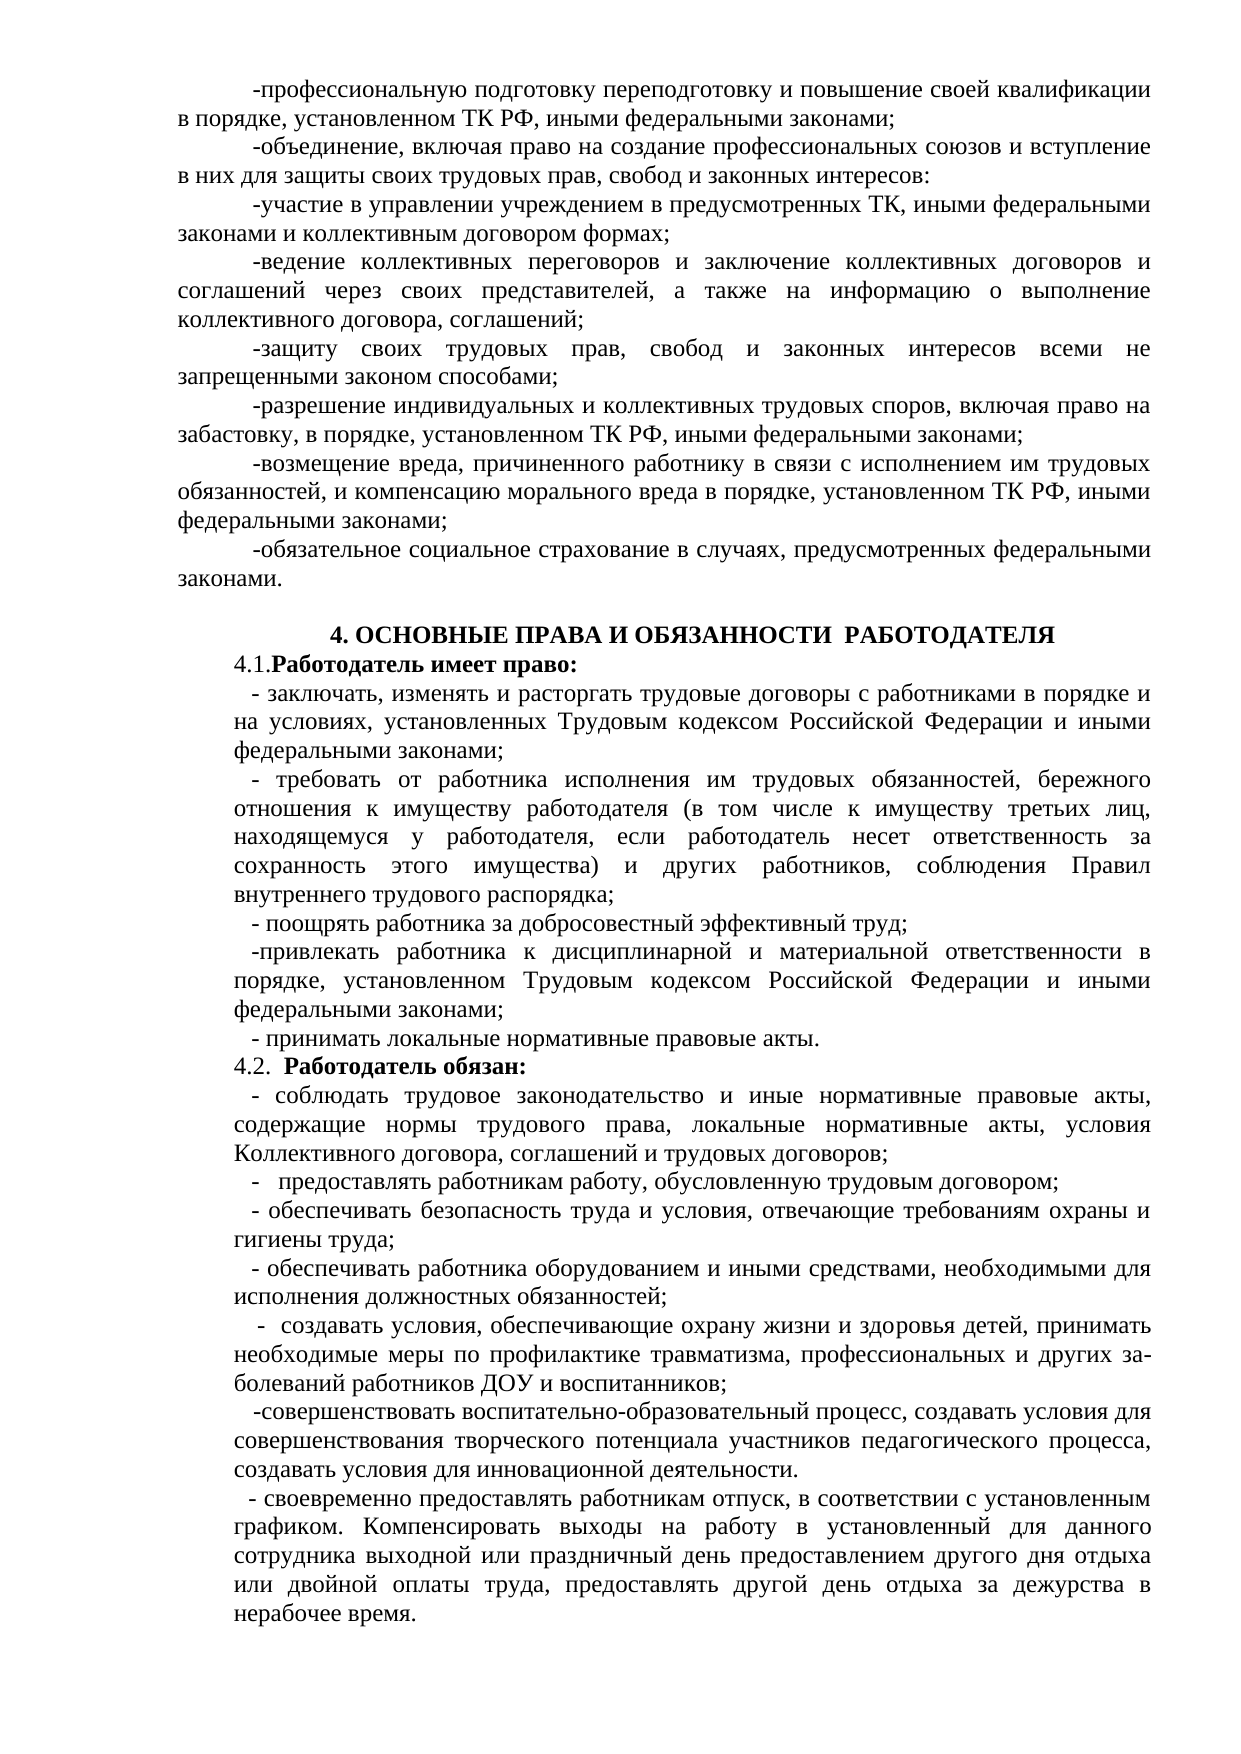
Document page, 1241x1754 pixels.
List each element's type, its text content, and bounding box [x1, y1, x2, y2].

text -возмещение вреда, причиненного работнику в связи с исполнением им трудовых обязанностей, и компенсацию морального вреда в порядке, установленном ТК РФ, иными федеральными законами; [177, 448, 1152, 534]
text -защиту своих трудовых прав, свобод и законных интересов всеми не запрещенными законом способами; [177, 333, 1152, 390]
text -ведение коллективных переговоров и заключение коллективных договоров и соглашений через своих представителей, а также на информацию о выполнение коллективного договора, соглашений; [177, 246, 1152, 333]
text -профессиональную подготовку переподготовку и повышение своей квалификации в порядке, установленном ТК РФ, иными федеральными законами; [177, 74, 1152, 131]
text -привлекать работника к дисциплинарной и материальной ответственности в порядке, установленном Трудовым кодексом Российской Федерации и иными федеральными законами; [233, 936, 1152, 1023]
text 4.1.Работодатель имеет право: [233, 649, 1152, 678]
text - обеспечивать безопасность труда и условия, отвечающие требованиям охраны и гигиены труда; [233, 1195, 1152, 1253]
text - поощрять работника за добросовестный эффективный труд; [233, 908, 1152, 936]
text 4.2. Работодатель обязан: [177, 1051, 1152, 1080]
text - принимать локальные нормативные правовые акты. [233, 1023, 1152, 1051]
text - создавать условия, обеспечивающие охрану жизни и здоровья детей, принимать необходимые меры по профилактике травматизма, профессиональных и других заболеваний работников ДОУ и воспитанников; [233, 1310, 1152, 1396]
text - соблюдать трудовое законодательство и иные нормативные правовые акты, содержащие нормы трудового права, локальные нормативные акты, условия Коллективного договора, соглашений и трудовых договоров; [233, 1080, 1152, 1166]
text -совершенствовать воспитательно-образовательный процесс, создавать условия для совершенствования творческого потенциала участников педагогического процесса, создавать условия для инновационной деятельности. [233, 1396, 1152, 1483]
text -участие в управлении учреждением в предусмотренных ТК, иными федеральными законами и коллективным договором формах; [177, 189, 1152, 246]
text -объединение, включая право на создание профессиональных союзов и вступление в них для защиты своих трудовых прав, свобод и законных интересов: [177, 131, 1152, 189]
text - заключать, изменять и расторгать трудовые договоры с работниками в порядке и на условиях, установленных Трудовым кодексом Российской Федерации и иными федеральными законами; [233, 678, 1152, 764]
text 4. ОСНОВНЫЕ ПРАВА И ОБЯЗАННОСТИ РАБОТОДАТЕЛЯ [233, 620, 1152, 649]
text -обязательное социальное страхование в случаях, предусмотренных федеральными законами. [177, 534, 1152, 591]
text - обеспечивать работника оборудованием и иными средствами, необходимыми для исполнения должностных обязанностей; [233, 1253, 1152, 1310]
text - требовать от работника исполнения им трудовых обязанностей, бережного отношения к имуществу работодателя (в том числе к имуществу третьих лиц, находящемуся у работодателя, если работодатель несет ответственность за сохранность этого имущества) и других работников, соблюдения Правил внутреннего трудового распорядка; [233, 764, 1152, 908]
text - своевременно предоставлять работникам отпуск, в соответствии с установленным графиком. Компенсировать выходы на работу в установленный для данного сотрудника выходной или праздничный день предоставлением другого дня отдыха или двойной оплаты труда, предоставлять другой день отдыха за дежурства в нерабочее время. [233, 1483, 1152, 1626]
text -разрешение индивидуальных и коллективных трудовых споров, включая право на забастовку, в порядке, установленном ТК РФ, иными федеральными законами; [177, 390, 1152, 448]
text - предоставлять работникам работу, обусловленную трудовым договором; [233, 1166, 1152, 1195]
